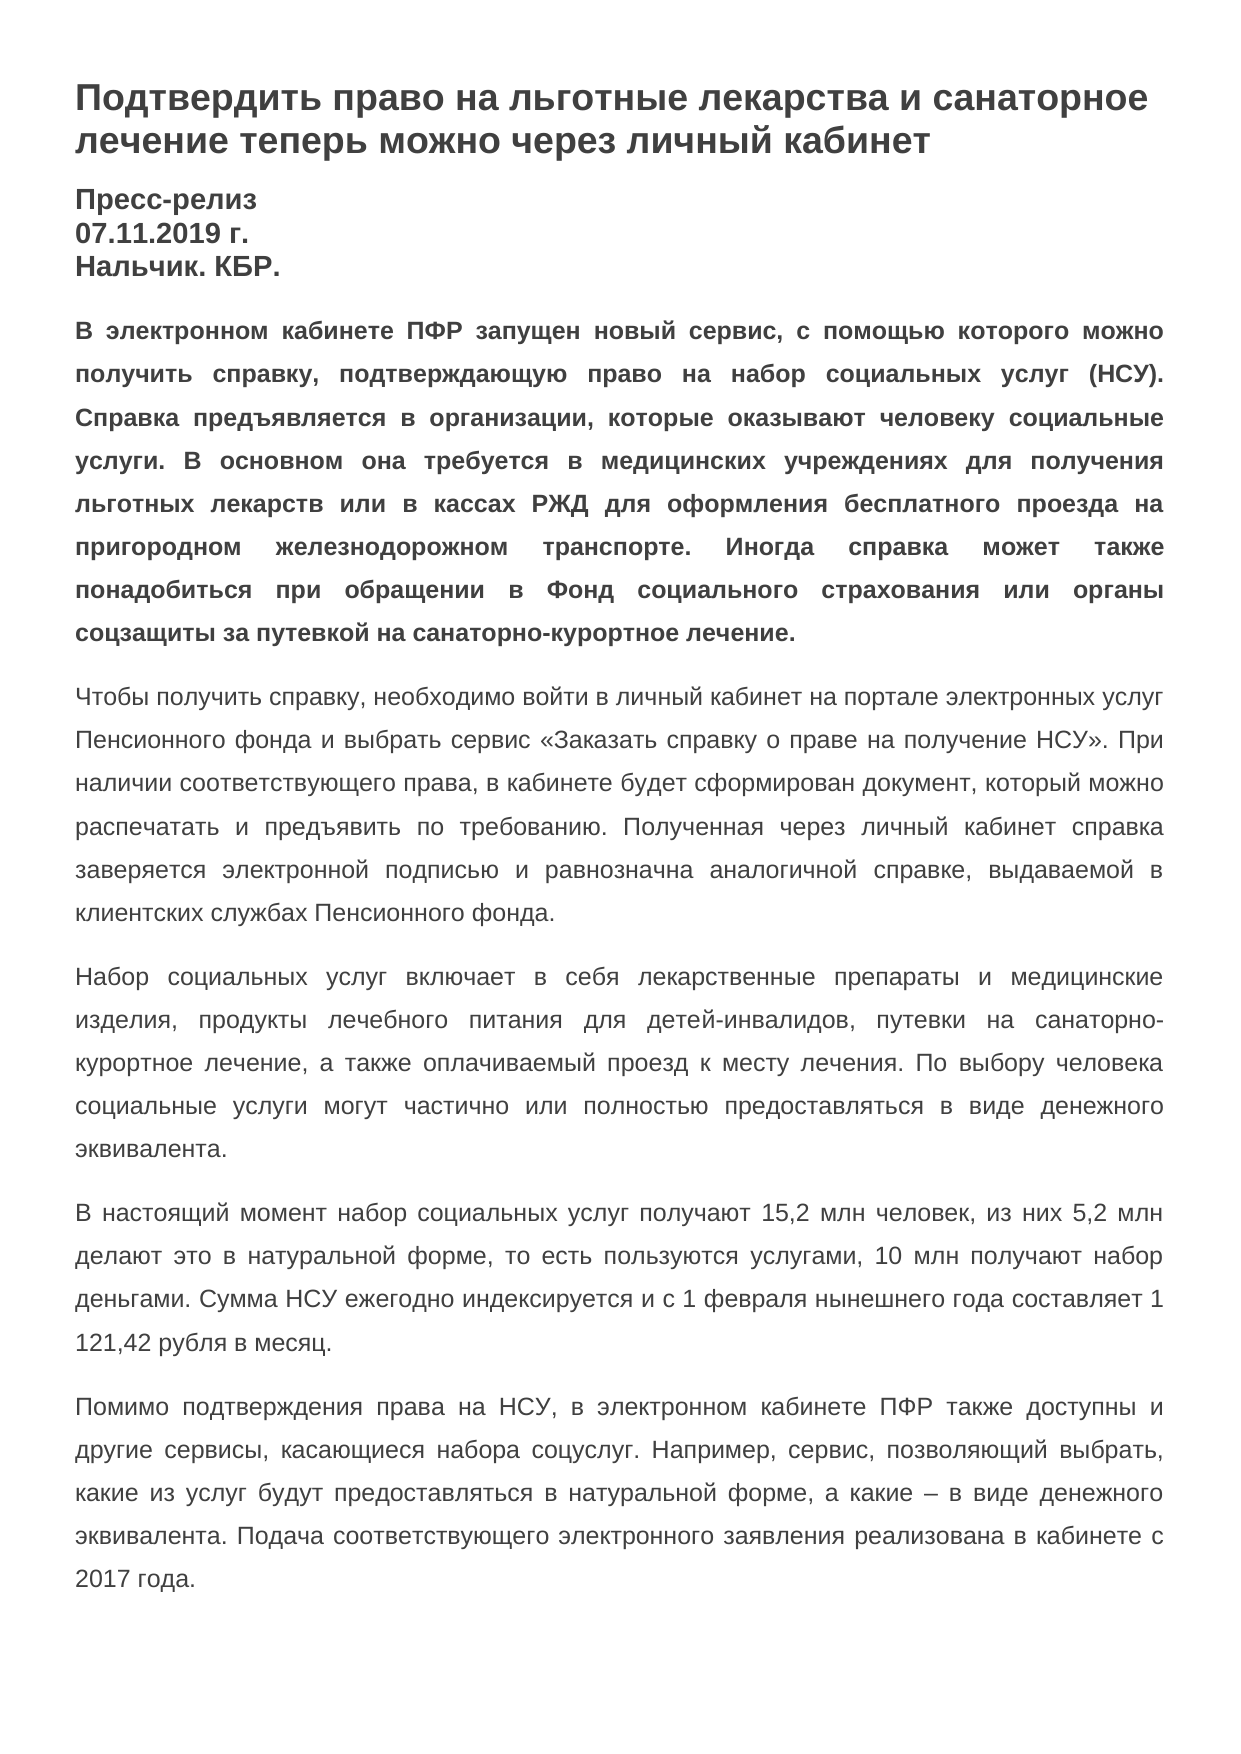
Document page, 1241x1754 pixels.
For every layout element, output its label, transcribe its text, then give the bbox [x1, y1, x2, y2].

text 07.11.2019 г. [75, 216, 1165, 249]
text Чтобы получить справку, необходимо войти в личный кабинет на портале электронных услуг Пенсионного фонда и выбрать сервис «Заказать справку о праве на получение НСУ». При наличии соответствующего права, в кабинете будет сформирован документ, который можно распечатать и предъявить по требованию. Полученная через личный кабинет справка заверяется электронной подписью и равнозначна аналогичной справке, выдаваемой в клиентских службах Пенсионного фонда. [75, 682, 1165, 926]
text В настоящий момент набор социальных услуг получают 15,2 млн человек, из них 5,2 млн делают это в натуральной форме, то есть пользуются услугами, 10 млн получают набор деньгами. Сумма НСУ ежегодно индексируется и с 1 февраля нынешнего года составляет 1 121,42 рубля в месяц. [75, 1198, 1165, 1356]
text В электронном кабинете ПФР запущен новый сервис, с помощью которого можно получить справку, подтверждающую право на набор социальных услуг (НСУ). Справка предъявляется в организации, которые оказывают человеку социальные услуги. В основном она требуется в медицинских учреждениях для получения льготных лекарств или в кассах РЖД для оформления бесплатного проезда на пригородном железнодорожном транспорте. Иногда справка может также понадобиться при обращении в Фонд социального страхования или органы соцзащиты за путевкой на санаторно-курортное лечение. [75, 316, 1165, 647]
text Пресс-релиз [75, 182, 1165, 216]
text Помимо подтверждения права на НСУ, в электронном кабинете ПФР также доступны и другие сервисы, касающиеся набора соцуслуг. Например, сервис, позволяющий выбрать, какие из услуг будут предоставляться в натуральной форме, а какие – в виде денежного эквивалента. Подача соответствующего электронного заявления реализована в кабинете с 2017 года. [75, 1391, 1165, 1593]
text Нальчик. КБР. [75, 249, 1165, 283]
text Подтвердить право на льготные лекарства и санаторное лечение теперь можно через личный кабинет [75, 75, 1165, 161]
text Набор социальных услуг включает в себя лекарственные препараты и медицинские изделия, продукты лечебного питания для детей-инвалидов, путевки на санаторно-курортное лечение, а также оплачиваемый проезд к месту лечения. По выбору человека социальные услуги могут частично или полностью предоставляться в виде денежного эквивалента. [75, 962, 1165, 1163]
